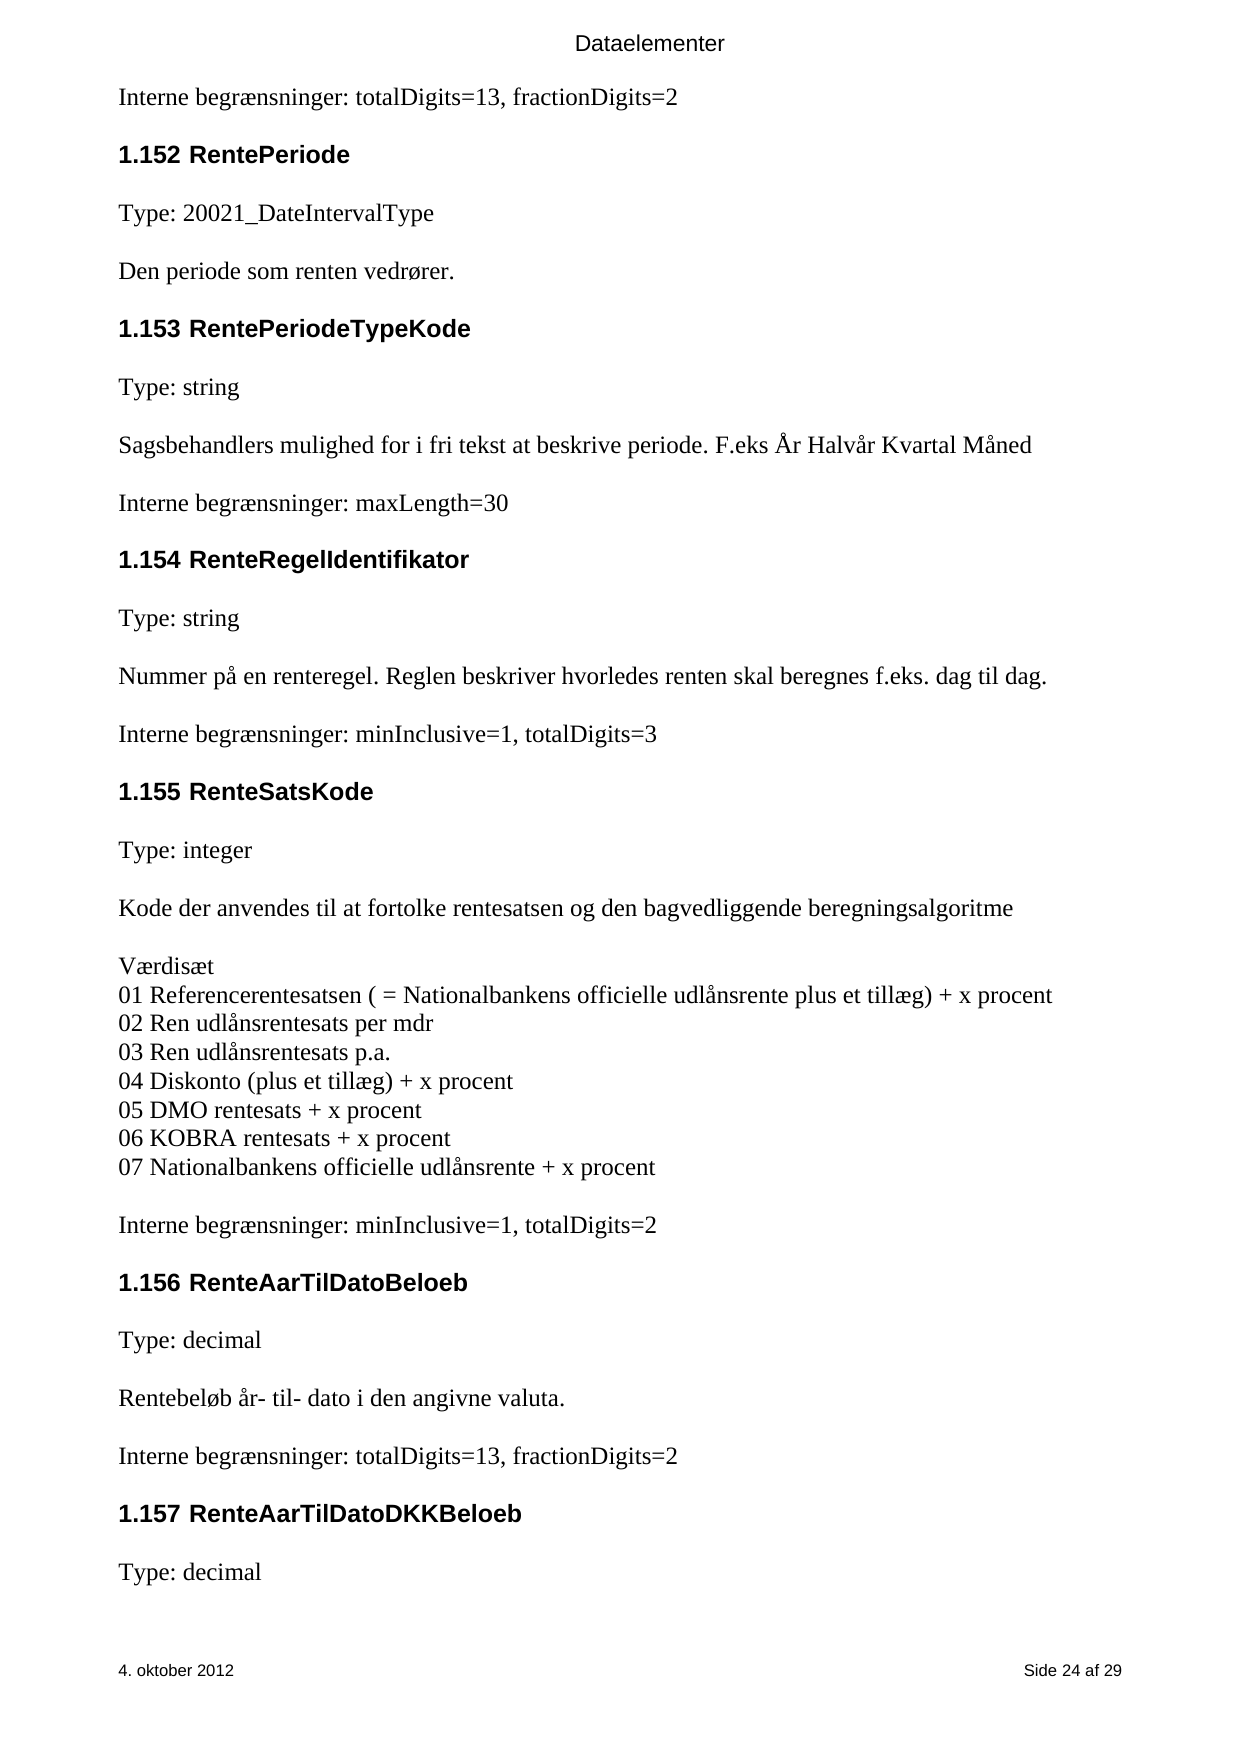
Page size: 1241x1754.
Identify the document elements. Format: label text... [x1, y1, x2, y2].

text Sagsbehandlers mulighed for i fri tekst at beskrive periode. F.eks År Halvår Kvartal Måned [118, 430, 1181, 458]
text Rentebeløb år- til- dato i den angivne valuta. [118, 1383, 1181, 1412]
text Type: string [118, 603, 1181, 632]
text Interne begrænsninger: maxLength=30 [118, 488, 1181, 516]
text Type: decimal [118, 1326, 1181, 1354]
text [118, 1441, 1181, 1470]
subtitle RenteAarTilDatoBeloeb [118, 1268, 1181, 1296]
text Type: 20021_DateIntervalType [118, 198, 1181, 227]
subtitle RenteSatsKode [118, 777, 1181, 806]
subtitle RentePeriodeTypeKode [118, 314, 1181, 343]
text Nummer på en renteregel. Reglen beskriver hvorledes renten skal beregnes f.eks. dag til dag. [118, 661, 1181, 690]
text Type: decimal [118, 1557, 1181, 1586]
subtitle RentePeriode [118, 140, 1181, 169]
text Kode der anvendes til at fortolke rentesatsen og den bagvedliggende beregningsalgoritme [118, 893, 1181, 922]
subtitle RenteAarTilDatoDKKBeloeb [118, 1499, 1181, 1528]
subtitle RenteRegelIdentifikator [118, 546, 1181, 574]
text Værdisæt 01 Referencerentesatsen ( = Nationalbankens officielle udlånsrente plus et tillæg) + x procent 02 Ren udlånsrentesats per mdr 03 Ren udlånsrentesats p.a. 04 Diskonto (plus et tillæg) + x procent 05 DMO rentesats + x procent 06 KOBRA rentesats + x procent 07 Nationalbankens officielle udlånsrente + x procent Interne begrænsninger: minInclusive=1, totalDigits=2 [118, 951, 1181, 1238]
text Type: integer [118, 835, 1181, 864]
text Type: string [118, 372, 1181, 401]
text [118, 82, 1181, 111]
text Interne begrænsninger: minInclusive=1, totalDigits=3 [118, 719, 1181, 748]
text Den periode som renten vedrører. [118, 256, 1181, 285]
